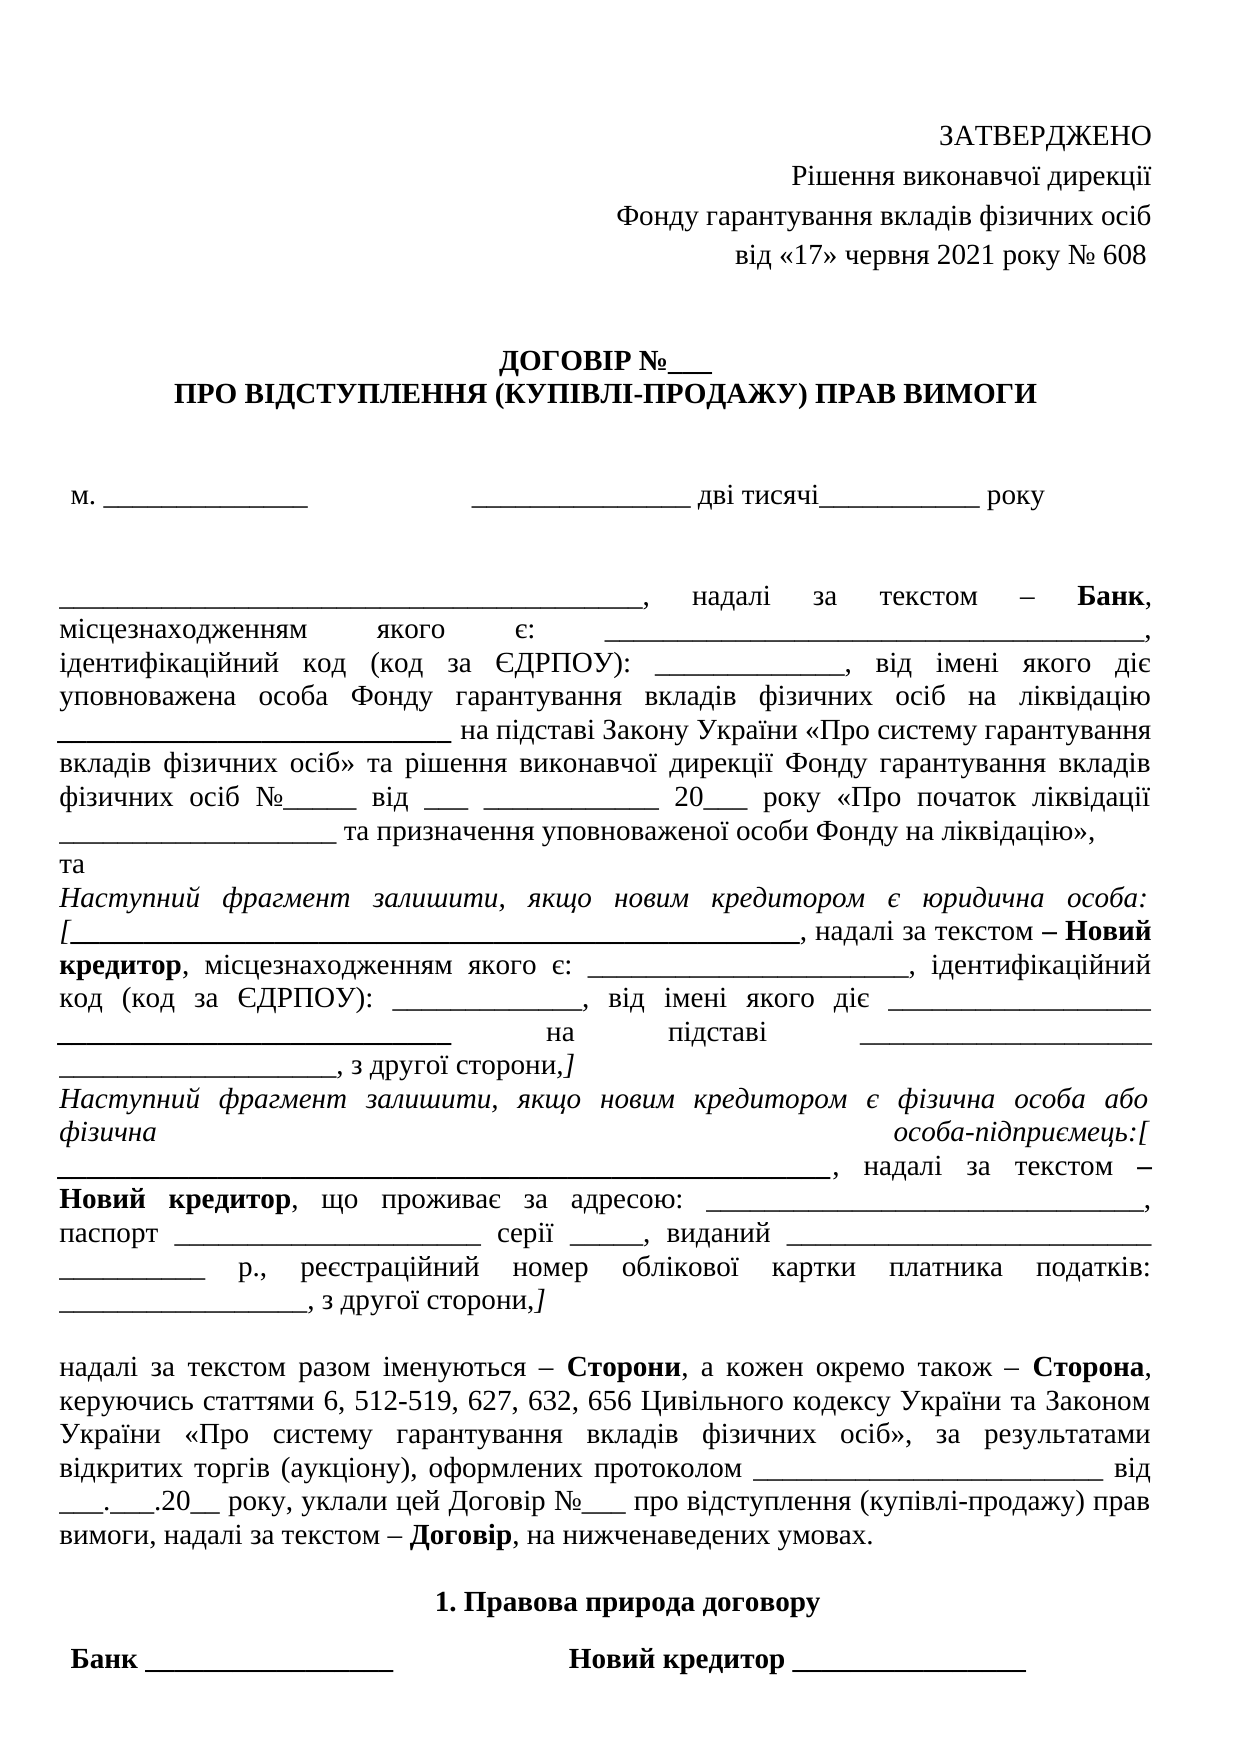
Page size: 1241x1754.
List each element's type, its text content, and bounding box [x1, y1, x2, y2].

text надалі за текстом разом іменуються – Сторони, а кожен окремо також – Сторона, керуючись статтями 6, 512-519, 627, 632, 656 Цивільного кодексу України та Законом України «Про систему гарантування вкладів фізичних осіб», за результатами відкритих торгів (аукціону), оформлених протоколом ________________________ від ___.___.20__ року, уклали цей Договір №___ про відступлення (купівлі-продажу) прав вимоги, надалі за текстом – Договір, на нижченаведених умовах. [59, 1349, 1152, 1551]
text Наступний фрагмент залишити, якщо новим кредитором є юридична особа:[__________________________________________________, надалі за текстом – Новий кредитор, місцезнаходженням якого є: ______________________, ідентифікаційний код (код за ЄДРПОУ): _____________, від імені якого діє __________________ ___________________________ на підставі ____________________ ___________________, з другої сторони,] [59, 880, 1152, 1081]
text ________________________________________, надалі за текстом – Банк, місцезнаходженням якого є: _____________________________________, ідентифікаційний код (код за ЄДРПОУ): _____________, від імені якого діє уповноважена особа Фонду гарантування вкладів фізичних осіб на ліквідацію ___________________________ на підставі Закону України «Про систему гарантування вкладів фізичних осіб» та рішення виконавчої дирекції Фонду гарантування вкладів фізичних осіб №_____ від ___ ____________ 20___ року «Про початок ліквідації ___________________ та призначення уповноваженої особи Фонду на ліквідацію», [59, 578, 1152, 846]
text Рішення виконавчої дирекції [502, 158, 1152, 191]
text та [59, 846, 1152, 880]
table_header м. ______________ [59, 477, 380, 511]
text від «17» червня 2021 року № 608 [59, 237, 1152, 271]
text ДОГОВІР №___ [59, 343, 1152, 377]
text Фонду гарантування вкладів фізичних осіб [502, 198, 1152, 231]
text Наступний фрагмент залишити, якщо новим кредитором є фізична особа або фізична особа-підприємець:[ _____________________________________________________, надалі за текстом – Новий кредитор, що проживає за адресою: ______________________________, паспорт _____________________ серії _____, виданий _________________________ __________ р., реєстраційний номер облікової картки платника податків: _________________, з другої сторони,] [59, 1081, 1152, 1316]
text ЗАТВЕРДЖЕНО [502, 118, 1152, 152]
text ПРО ВІДСТУПЛЕННЯ (КУПІВЛІ-ПРОДАЖУ) ПРАВ ВИМОГИ [59, 377, 1152, 410]
list 1. Правова природа договору [59, 1584, 1152, 1618]
table_header _______________ дві тисячі___________ року [380, 477, 1056, 511]
